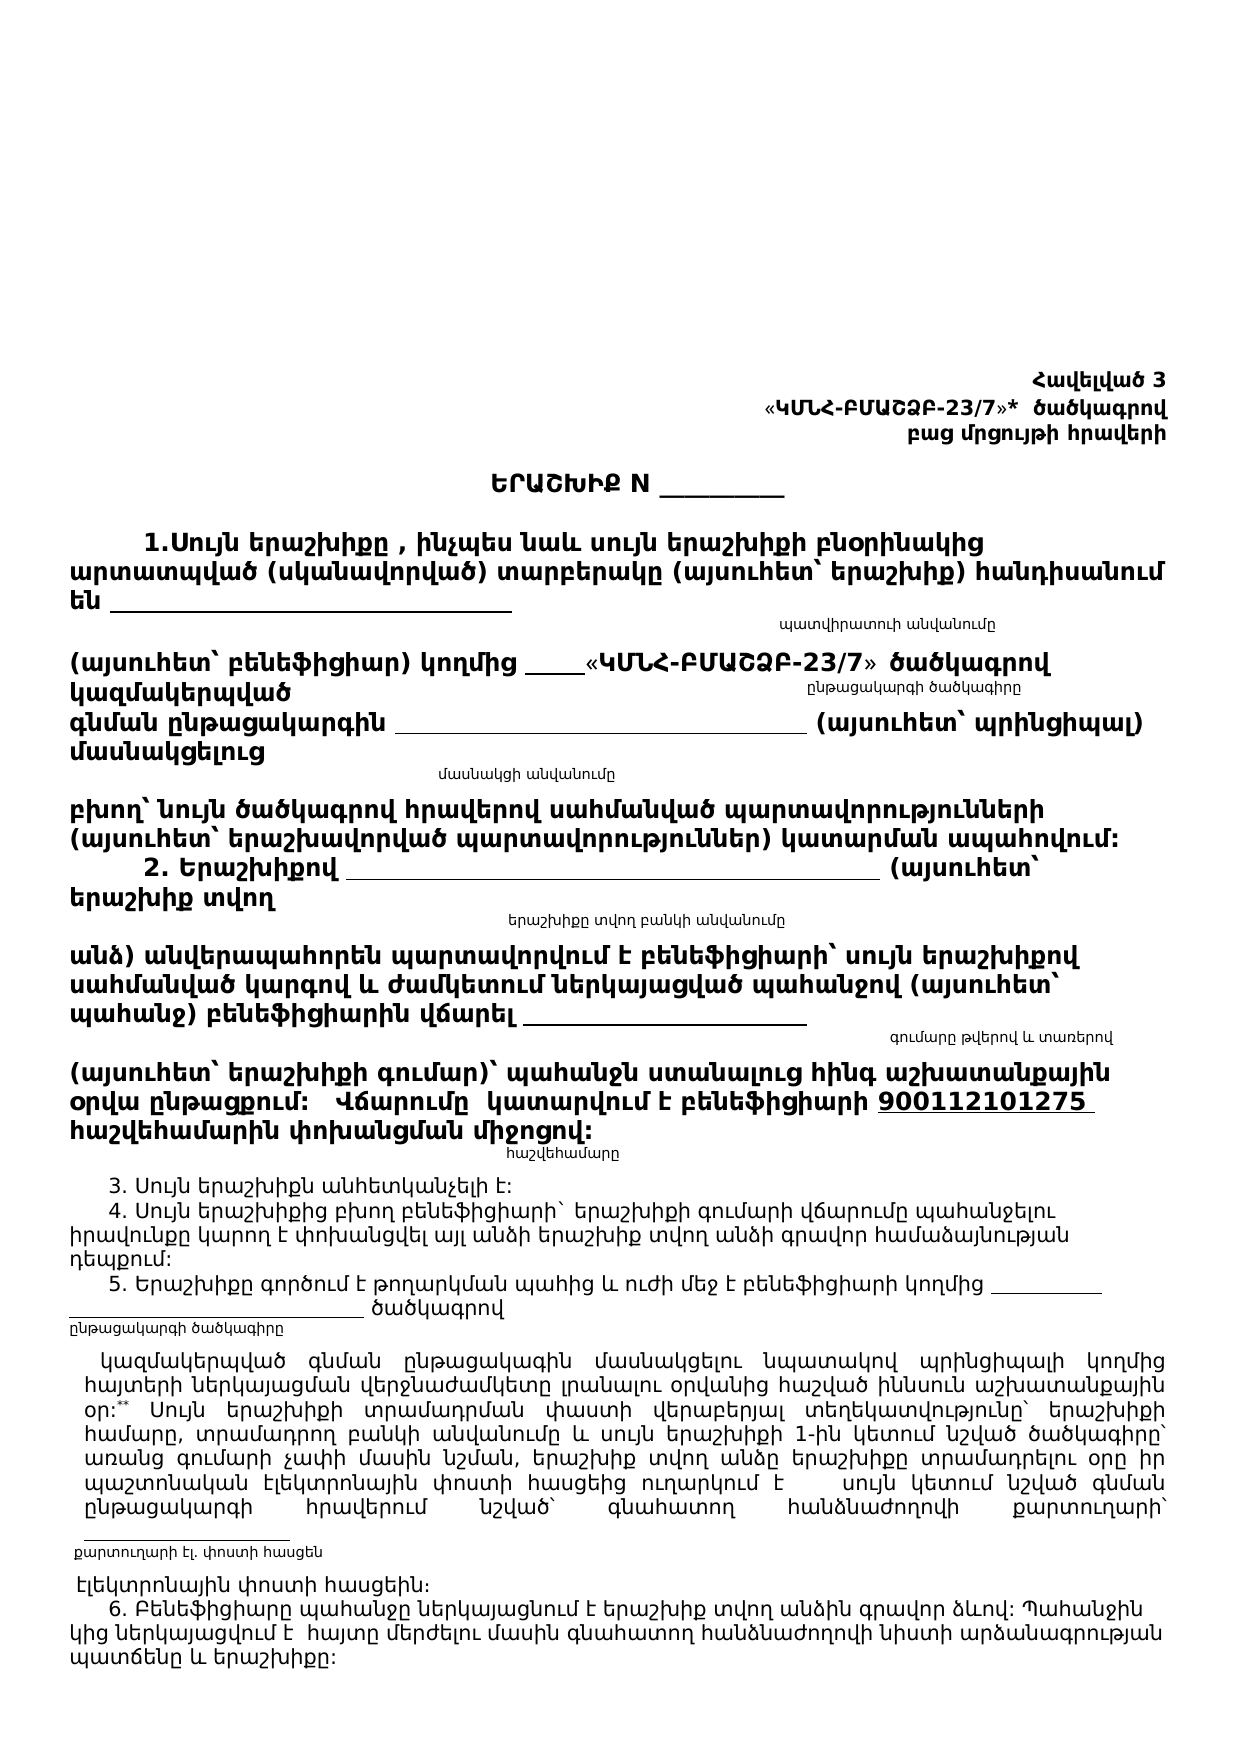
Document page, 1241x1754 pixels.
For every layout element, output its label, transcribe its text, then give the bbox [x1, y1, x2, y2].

text երաշխիքը տվող բանկի անվանումը [69, 912, 1167, 941]
text «ԿՄՆՀ-ԲՄԱՇՁԲ-23/7»* ծածկագրով [69, 393, 1167, 421]
text (այսուհետ՝ բենեֆիցիար) կողմից «ԿՄՆՀ-ԲՄԱՇՁԲ-23/7» ծածկագրով կազմակերպված ընթացակարգի ծածկագիրը [69, 644, 1167, 708]
text 1.Սույն երաշխիքը , ինչպես նաև սույն երաշխիքի բնօրինակից արտատպված (սկանավորված) տարբերակը (այսուհետ՝ երաշխիք) հանդիսանում են [69, 528, 1167, 615]
text գումարը թվերով և տառերով [807, 1029, 1167, 1058]
text քարտուղարի էլ. փոստի հասցեն [69, 1543, 1167, 1573]
text անձ) անվերապահորեն պարտավորվում է բենեֆիցիարի՝ սույն երաշխիքով սահմանված կարգով և ժամկետում ներկայացված պահանջով (այսուհետ՝ պահանջ) բենեֆիցիարին վճարել [69, 941, 1167, 1029]
text 2. Երաշխիքով (այսուհետ՝ երաշխիք տվող [69, 854, 1167, 912]
list էլեկտրոնային փոստի հասցեին։ [69, 1573, 1167, 1597]
text բաց մրցույթի հրավերի [69, 421, 1167, 445]
text մասնակցի անվանումը [364, 766, 1167, 795]
text 3. Սույն երաշխիքն անհետկանչելի է: [69, 1174, 1167, 1199]
text բխող՝ նույն ծածկագրով հրավերով սահմանված պարտավորությունների (այսուհետ՝ երաշխավորված պարտավորություններ) կատարման ապահովում: [69, 795, 1167, 854]
text 5. Երաշխիքը գործում է թողարկման պահից և ուժի մեջ է բենեֆիցիարի կողմից ծածկագրով [69, 1272, 1167, 1320]
text հաշվեհամարը [69, 1145, 1167, 1174]
text 6. Բենեֆիցիարը պահանջը ներկայացնում է երաշխիք տվող անձին գրավոր ձևով: Պահանջին կից ներկայացվում է հայտը մերժելու մասին գնահատող հանձնաժողովի նիստի արձանագրության պատճենը և երաշխիքը: [69, 1597, 1167, 1670]
list կազմակերպված գնման ընթացակագին մասնակցելու նպատակով պրինցիպալի կողմից հայտերի ներկայացման վերջնաժամկետը լրանալու օրվանից հաշված իննսուն աշխատանքային օր:** Սույն երաշխիքի տրամադրման փաստի վերաբերյալ տեղեկատվությունը՝ երաշխիքի համարը, տրամադրող բանկի անվանումը և սույն երաշխիքի 1-ին կետում նշված ծածկագիրը՝ առանց գումարի չափի մասին նշման, երաշխիք տվող անձը երաշխիքը տրամադրելու օրը իր պաշտոնական էլեկտրոնային փոստի հասցեից ուղարկում է սույն կետում նշված գնման ընթացակարգի հրավերում նշված՝ գնահատող հանձնաժողովի քարտուղարի՝ [84, 1349, 1167, 1543]
text ընթացակարգի ծածկագիրը [69, 1320, 1167, 1349]
text 4. Սույն երաշխիքից բխող բենեֆիցիարի` երաշխիքի գումարի վճարումը պահանջելու իրավունքը կարող է փոխանցվել այլ անձի երաշխիք տվող անձի գրավոր համաձայնության դեպքում: [69, 1199, 1167, 1272]
text ԵՐԱՇԽԻՔ N __________ [69, 469, 1167, 499]
text գնման ընթացակարգին (այսուհետ՝ պրինցիպալ) մասնակցելուց [69, 708, 1167, 766]
text (այսուհետ՝ երաշխիքի գումար)՝ պահանջն ստանալուց հինգ աշխատանքային օրվա ընթացքում: Վճարումը կատարվում է բենեֆիցիարի 900112101275 հաշվեհամարին փոխանցման միջոցով: [69, 1058, 1167, 1145]
text Հավելված 3 [69, 368, 1167, 393]
text պատվիրատուի անվանումը [659, 615, 1167, 644]
